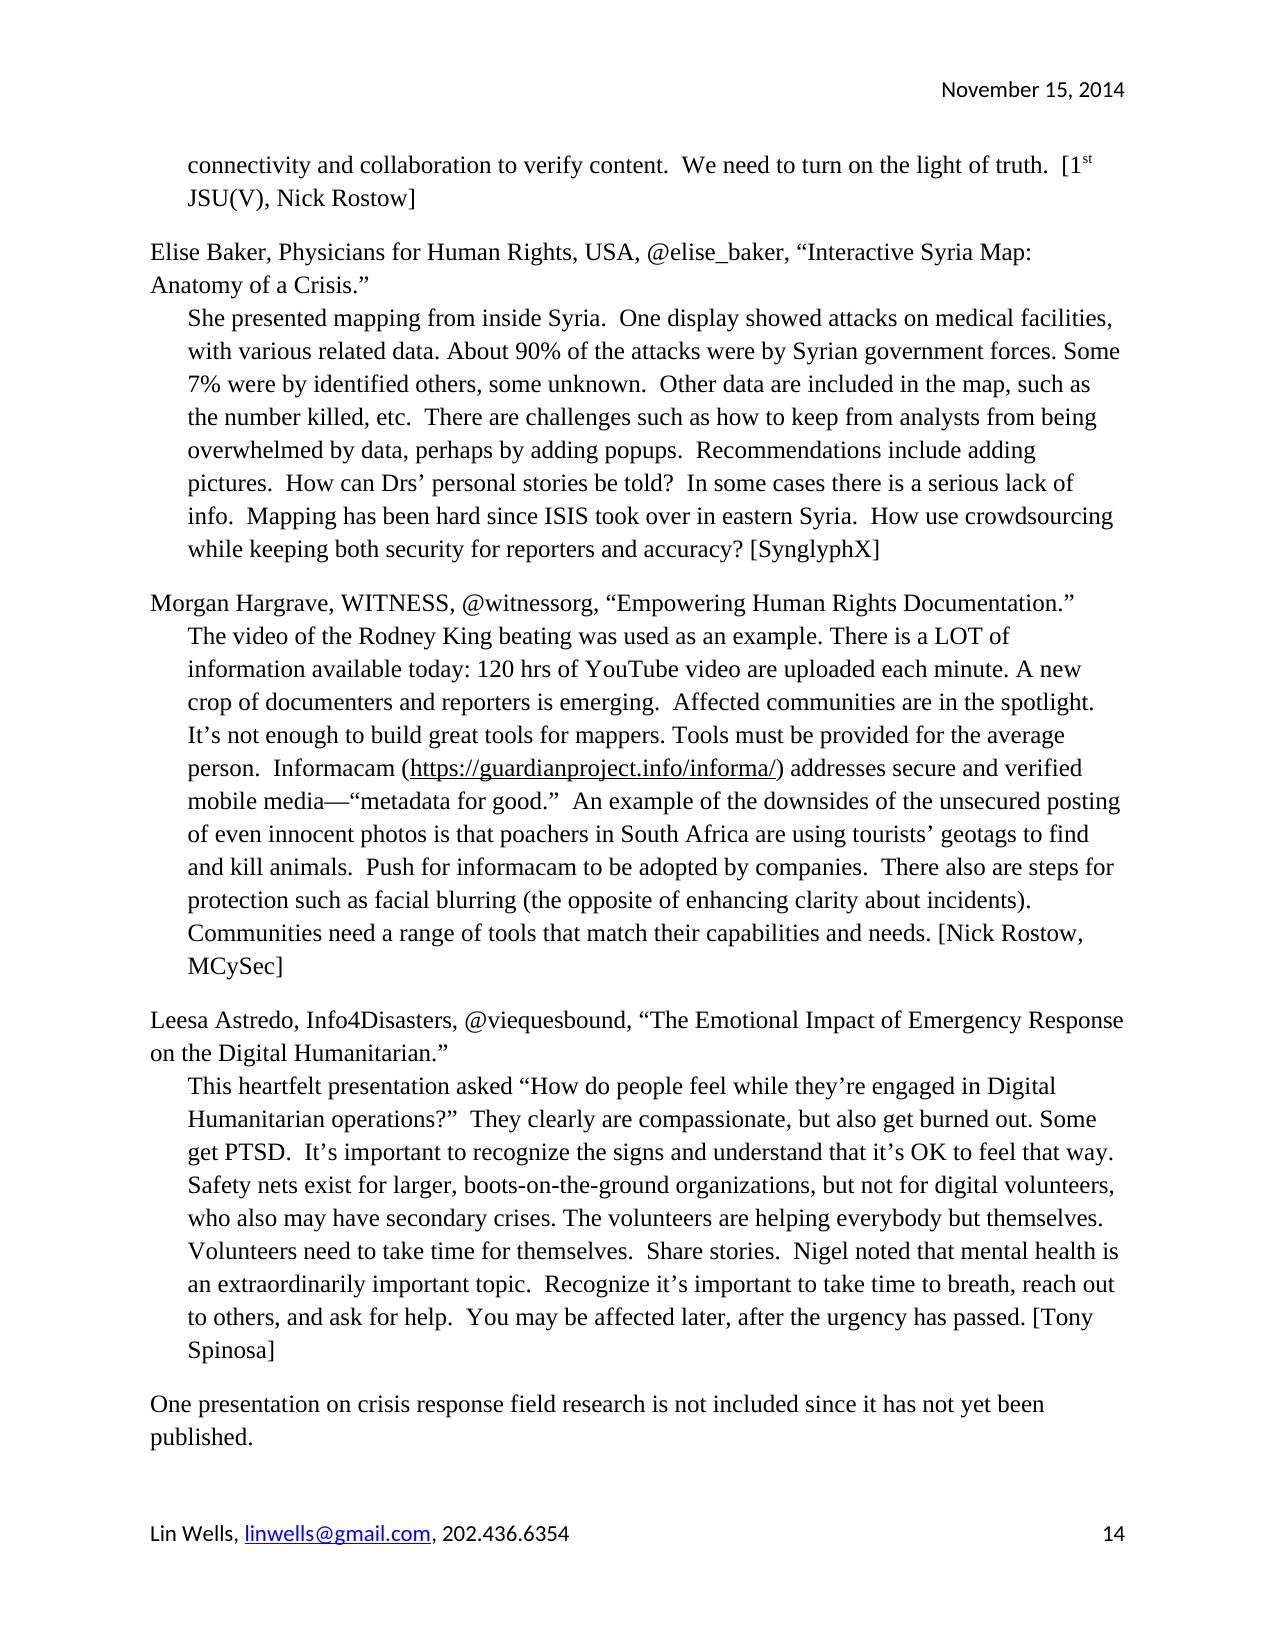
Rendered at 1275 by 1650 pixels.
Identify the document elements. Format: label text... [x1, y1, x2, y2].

text One presentation on crisis response field research is not included since it has not yet been published. [150, 1389, 1125, 1451]
text Morgan Hargrave, WITNESS, @witnessorg, “Empowering Human Rights Documentation.” [150, 588, 1125, 617]
text The video of the Rodney King beating was used as an example. There is a LOT of information available today: 120 hrs of YouTube video are uploaded each minute. A new crop of documenters and reporters is emerging. Affected communities are in the spotlight. It’s not enough to build great tools for mappers. Tools must be provided for the average person. Informacam (https://guardianproject.info/informa/) addresses secure and verified mobile media—“metadata for good.” An example of the downsides of the unsecured posting of even innocent photos is that poachers in South Africa are using tourists’ geotags to find and kill animals. Push for informacam to be adopted by companies. There also are steps for protection such as facial blurring (the opposite of enhancing clarity about incidents). Communities need a range of tools that match their capabilities and needs. [Nick Rostow, MCySec] [187, 621, 1125, 980]
text This heartfelt presentation asked “How do people feel while they’re engaged in Digital Humanitarian operations?” They clearly are compassionate, but also get burned out. Some get PTSD. It’s important to recognize the signs and understand that it’s OK to feel that way. Safety nets exist for larger, boots-on-the-ground organizations, but not for digital volunteers, who also may have secondary crises. The volunteers are helping everybody but themselves. Volunteers need to take time for themselves. Share stories. Nigel noted that mental health is an extraordinarily important topic. Recognize it’s important to take time to breath, reach out to others, and ask for help. You may be affected later, after the urgency has passed. [Tony Spinosa] [187, 1071, 1125, 1364]
text Leesa Astredo, Info4Disasters, @viequesbound, “The Emotional Impact of Emergency Response on the Digital Humanitarian.” [150, 1005, 1125, 1067]
text Elise Baker, Physicians for Human Rights, USA, @elise_baker, “Interactive Syria Map: Anatomy of a Crisis.” [150, 237, 1125, 299]
text She presented mapping from inside Syria. One display showed attacks on medical facilities, with various related data. About 90% of the attacks were by Syrian government forces. Some 7% were by identified others, some unknown. Other data are included in the map, such as the number killed, etc. There are challenges such as how to keep from analysts from being overwhelmed by data, perhaps by adding popups. Recommendations include adding pictures. How can Drs’ personal stories be told? In some cases there is a serious lack of info. Mapping has been hard since ISIS took over in eastern Syria. How use crowdsourcing while keeping both security for reporters and accuracy? [SynglyphX] [187, 303, 1125, 563]
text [187, 150, 1125, 212]
